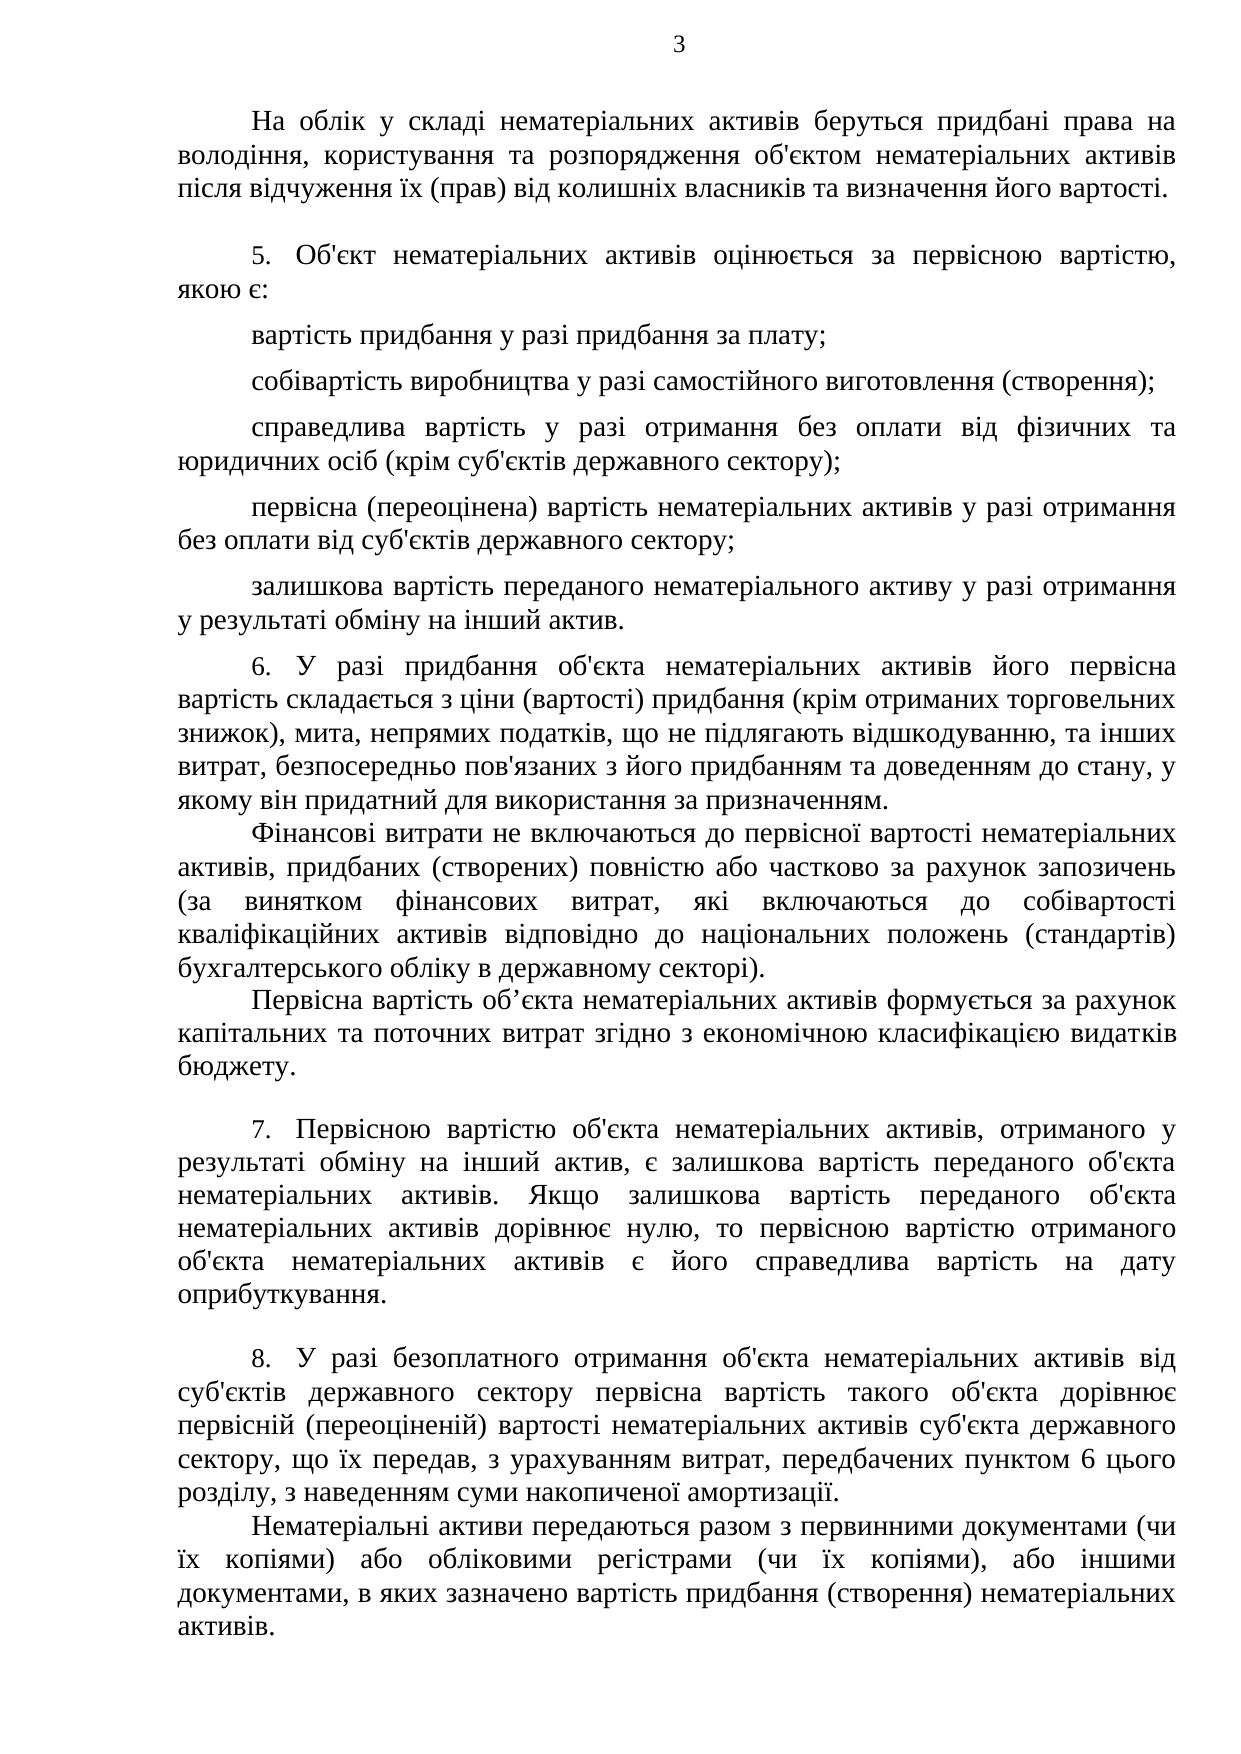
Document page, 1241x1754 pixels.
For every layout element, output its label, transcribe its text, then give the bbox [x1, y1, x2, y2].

text первісна (переоцінена) вартість нематеріальних активів у разі отримання без оплати від суб'єктів державного сектору; [177, 489, 1177, 556]
list У разі придбання об'єкта нематеріальних активів його первісна вартість складається з ціни (вартості) придбання (крім отриманих торговельних знижок), мита, непрямих податків, що не підлягають відшкодуванню, та інших витрат, безпосередньо пов'язаних з його придбанням та доведенням до стану, у якому він придатний для використання за призначенням. [177, 648, 1177, 816]
list Первісною вартістю об'єкта нематеріальних активів, отриманого у результаті обміну на інший актив, є залишкова вартість переданого об'єкта нематеріальних активів. Якщо залишкова вартість переданого об'єкта нематеріальних активів дорівнює нулю, то первісною вартістю отриманого об'єкта нематеріальних активів є його справедлива вартість на дату оприбуткування. [177, 1112, 1177, 1310]
text справедлива вартість у разі отримання без оплати від фізичних та юридичних осіб (крім суб'єктів державного сектору); [177, 409, 1177, 476]
text Первісна вартість об’єкта нематеріальних активів формується за рахунок капітальних та поточних витрат згідно з економічною класифікацією видатків бюджету. [177, 983, 1177, 1082]
text собівартість виробництва у разі самостійного виготовлення (створення); [177, 363, 1177, 397]
list Об'єкт нематеріальних активів оцінюється за первісною вартістю, якою є: [177, 237, 1177, 304]
text Фінансові витрати не включаються до первісної вартості нематеріальних активів, придбаних (створених) повністю або частково за рахунок запозичень (за винятком фінансових витрат, які включаються до собівартості кваліфікаційних активів відповідно до національних положень (стандартів) бухгалтерського обліку в державному секторі). [177, 816, 1177, 983]
text Нематеріальні активи передаються разом з первинними документами (чи їх копіями) або обліковими регістрами (чи їх копіями), або іншими документами, в яких зазначено вартість придбання (створення) нематеріальних активів. [177, 1508, 1177, 1642]
text вартість придбання у разі придбання за плату; [177, 317, 1177, 351]
text залишкова вартість переданого нематеріального активу у разі отримання у результаті обміну на інший актив. [177, 568, 1177, 635]
text На облік у складі нематеріальних активів беруться придбані права на володіння, користування та розпорядження об'єктом нематеріальних активів після відчуження їх (прав) від колишніх власників та визначення його вартості. [177, 103, 1177, 204]
list У разі безоплатного отримання об'єкта нематеріальних активів від суб'єктів державного сектору первісна вартість такого об'єкта дорівнює первісній (переоціненій) вартості нематеріальних активів суб'єкта державного сектору, що їх передав, з урахуванням витрат, передбачених пунктом 6 цього розділу, з наведенням суми накопиченої амортизації. [177, 1340, 1177, 1508]
